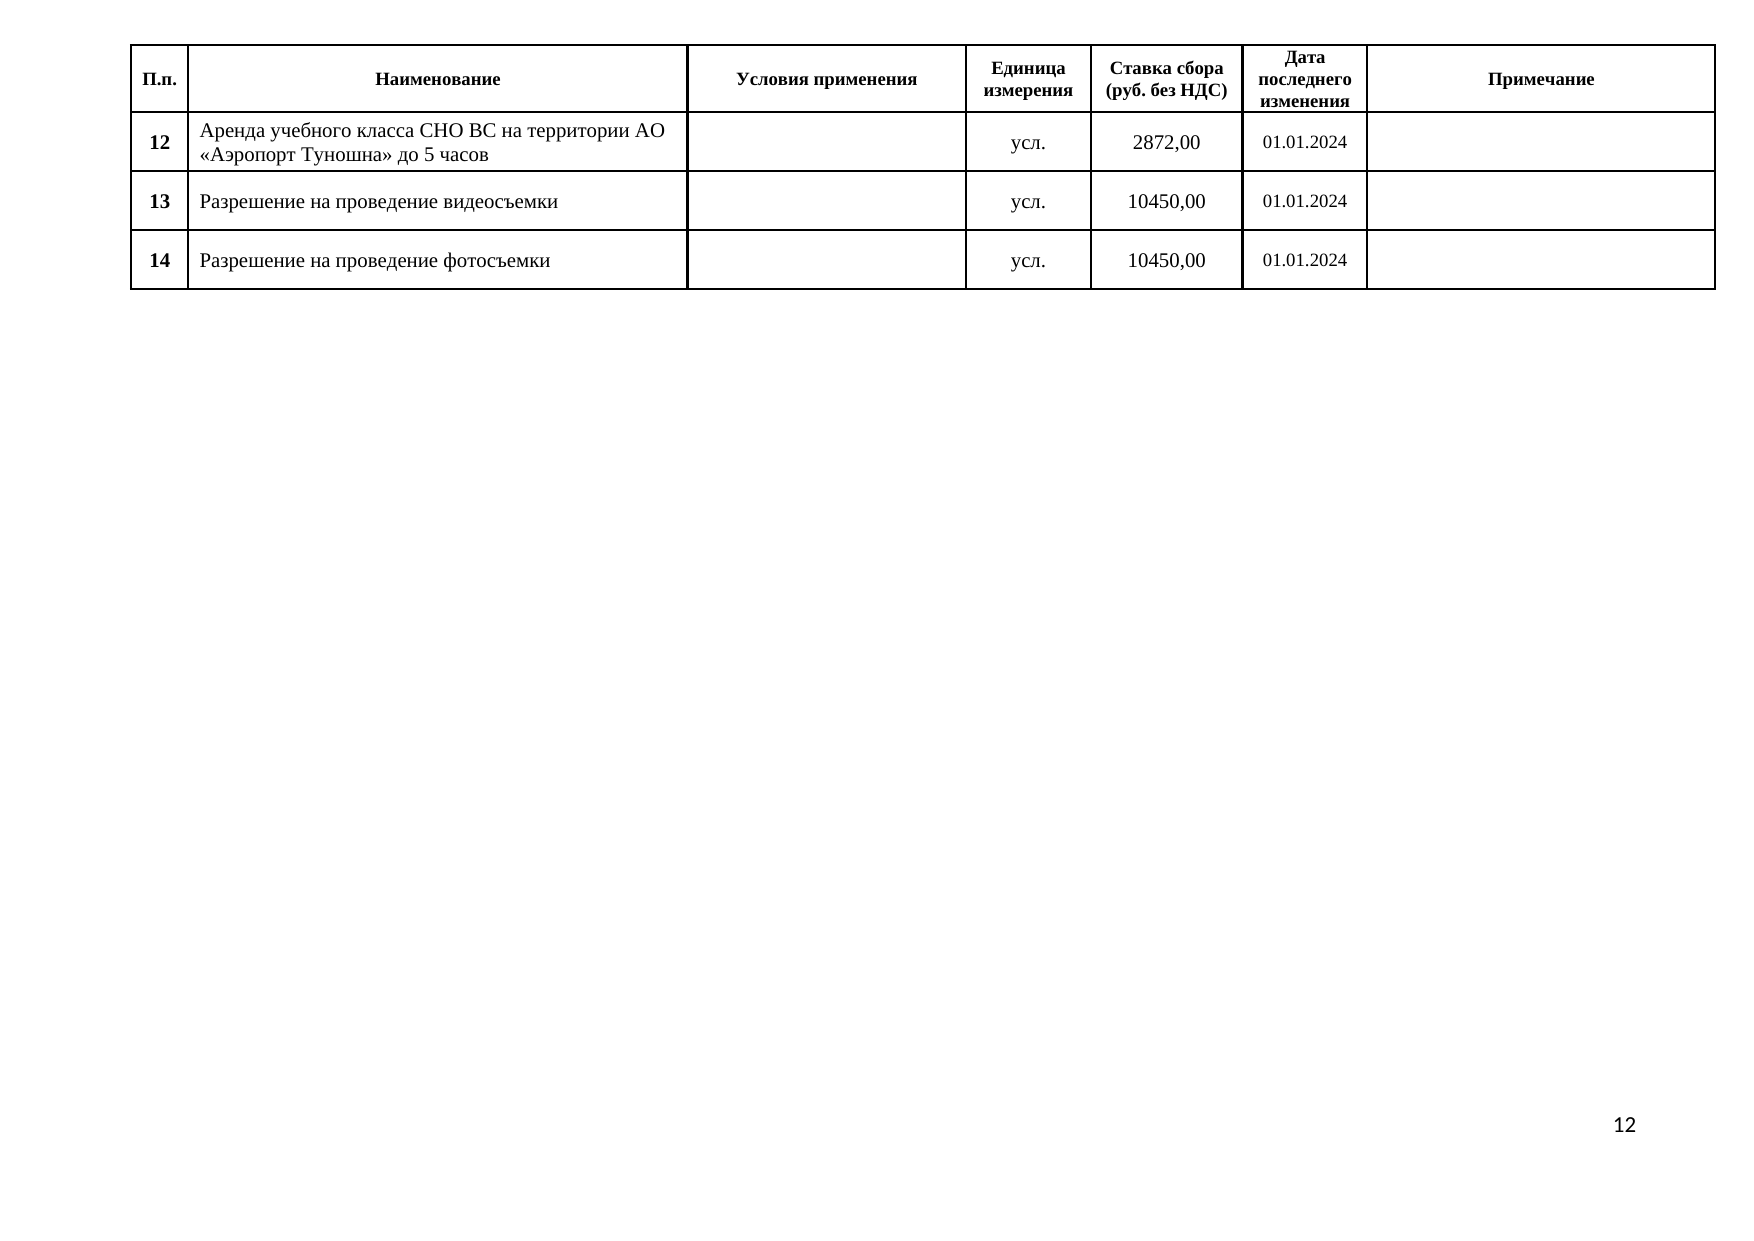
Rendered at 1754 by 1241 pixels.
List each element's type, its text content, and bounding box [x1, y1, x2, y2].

table_header Дата последнего изменения [1244, 46, 1366, 111]
table_cell Разрешение на проведение фотосъемки [189, 231, 686, 288]
table_cell усл. [967, 231, 1090, 288]
table_cell 13 [132, 172, 187, 229]
table_header Примечание [1368, 46, 1714, 111]
table_cell 10450,00 [1092, 172, 1241, 229]
table_cell [689, 172, 965, 229]
table_cell [689, 113, 965, 170]
table_cell 2872,00 [1092, 113, 1241, 170]
table_cell 01.01.2024 [1244, 231, 1366, 288]
table_header Ставка сбора (руб. без НДС) [1092, 46, 1241, 111]
table_cell 14 [132, 231, 187, 288]
table_cell [1368, 231, 1714, 288]
table_cell [689, 231, 965, 288]
table_cell [1368, 113, 1714, 170]
table_cell Разрешение на проведение видеосъемки [189, 172, 686, 229]
table_header П.п. [132, 46, 187, 111]
table_header Единица измерения [967, 46, 1090, 111]
table_header Условия применения [689, 46, 965, 111]
table_cell 10450,00 [1092, 231, 1241, 288]
table_cell Аренда учебного класса СНО ВС на территории АО «Аэропорт Туношна» до 5 часов [189, 113, 686, 170]
table_cell [1368, 172, 1714, 229]
table_cell усл. [967, 172, 1090, 229]
table_cell 01.01.2024 [1244, 113, 1366, 170]
table_cell 01.01.2024 [1244, 172, 1366, 229]
table_header Наименование [189, 46, 686, 111]
table_cell усл. [967, 113, 1090, 170]
table_cell 12 [132, 113, 187, 170]
